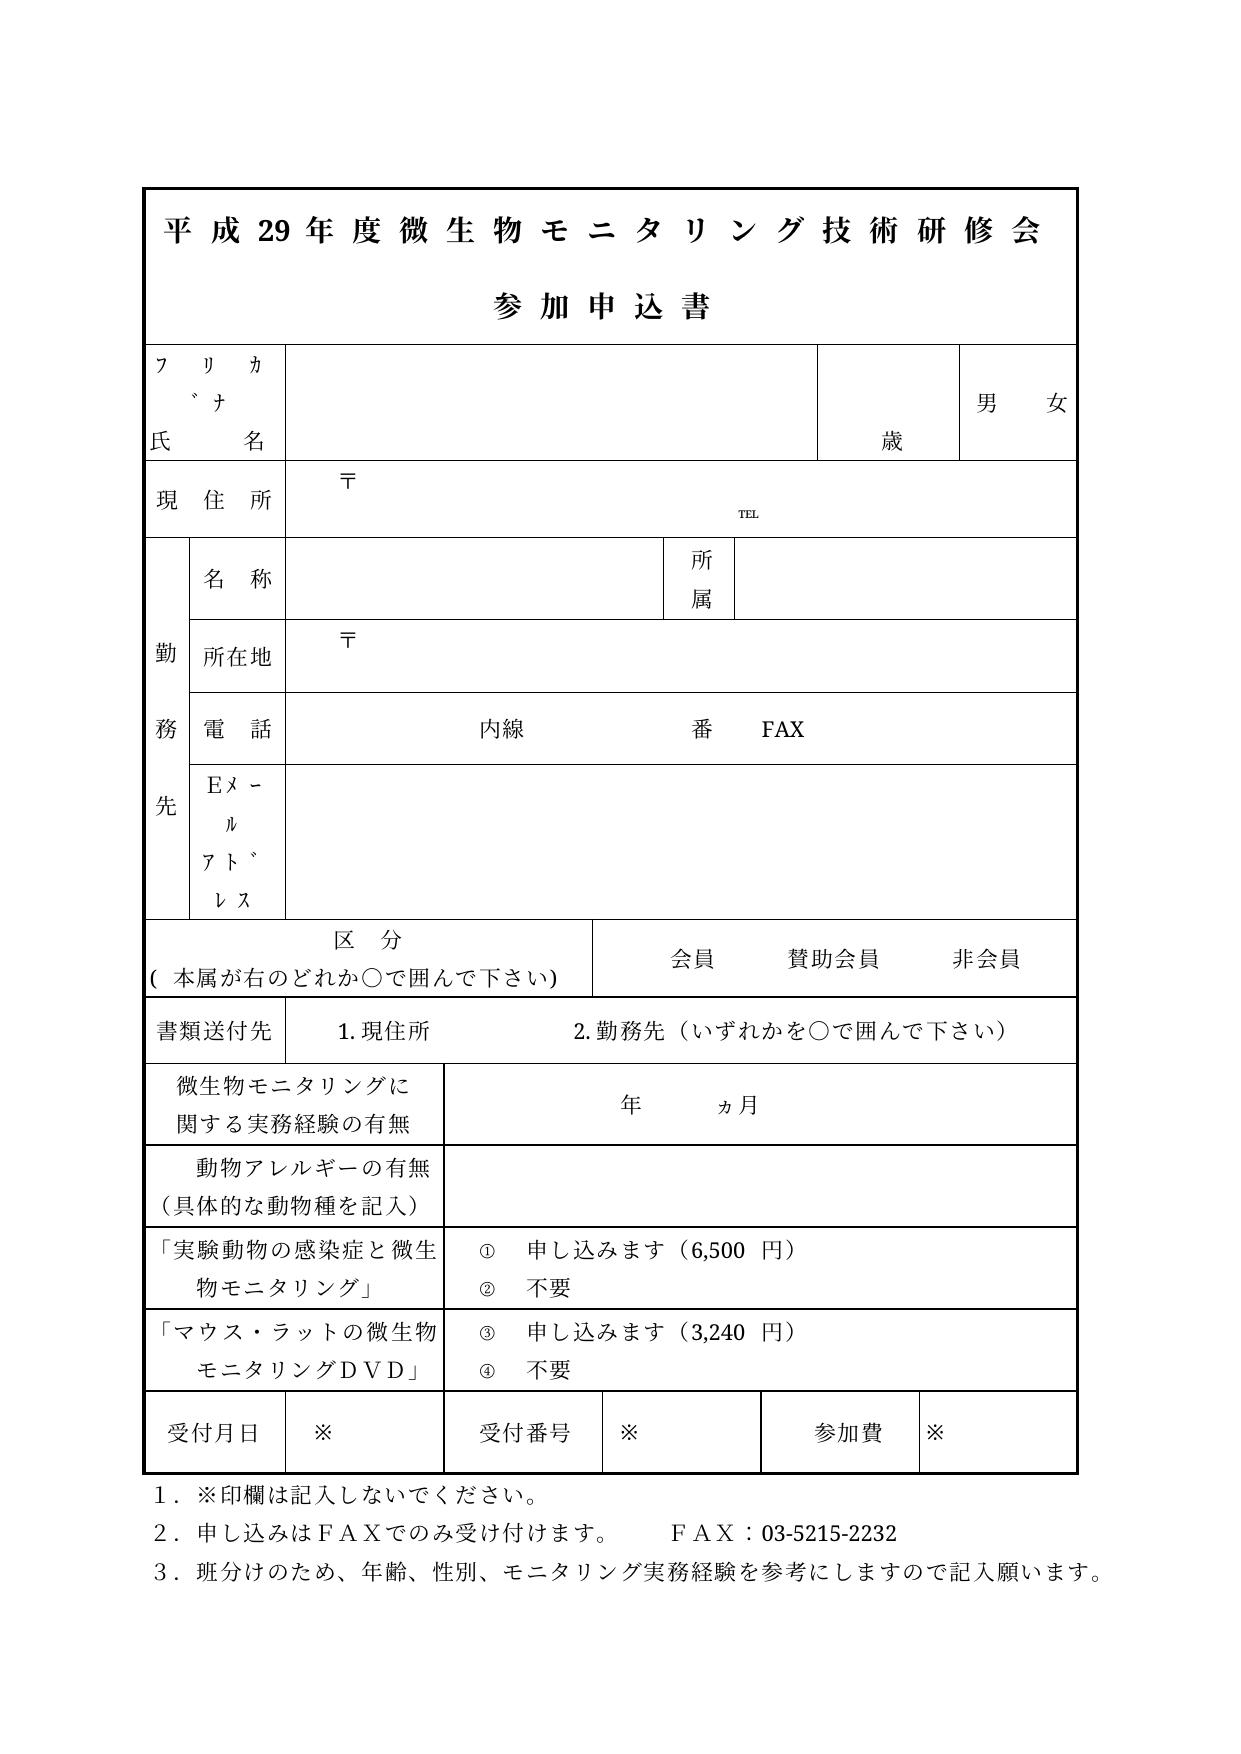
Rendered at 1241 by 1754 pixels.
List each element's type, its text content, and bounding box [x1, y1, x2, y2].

text １．※印欄は記入しないでください。 [149, 1475, 1091, 1513]
table_cell 1. 現住所 2. 勤務先（いずれかを○で囲んで下さい） [286, 998, 1076, 1062]
table_cell 所属 [664, 538, 734, 618]
table_cell 会員 賛助会員 非会員 [593, 920, 1076, 996]
table_cell 参加費 [762, 1392, 919, 1472]
table_cell 受付番号 [445, 1392, 602, 1472]
table_cell ﾌ ﾘ ｶ ﾞﾅ 氏 名 [146, 345, 285, 459]
text ２．申し込みはＦＡＸでのみ受け付けます。 ＦＡＸ：03-5215-2232 [149, 1513, 1091, 1552]
table_cell 〒 [286, 620, 1076, 692]
table_cell 書類送付先 [146, 998, 285, 1062]
table_cell ※ [286, 1392, 443, 1472]
text ３．班分けのため、年齢、性別、モニタリング実務経験を参考にしますので記入願います。 [149, 1552, 1091, 1590]
table_cell 〒 ℡ [286, 461, 1076, 537]
table_cell 名 称 [190, 538, 285, 618]
table_cell 勤 務 先 [146, 538, 189, 918]
table_cell 受付月日 [146, 1392, 285, 1472]
table_cell Ｅﾒｰﾙ ｱﾄﾞﾚｽ [190, 765, 285, 918]
table_cell 電 話 [190, 693, 285, 764]
table_cell [286, 765, 1076, 918]
table_header 平成29年度微生物モニタリング技術研修会参加申込書 [146, 190, 1076, 343]
table_cell 「マウス・ラットの微生物モニタリングＤＶＤ」 [146, 1310, 443, 1390]
table_cell 申し込みます（3,240円） 不要 [445, 1310, 1076, 1390]
table_cell 動物アレルギーの有無 （具体的な動物種を記入） [146, 1146, 443, 1226]
table_cell [286, 538, 663, 618]
table_cell 申し込みます（6,500円） 不要 [445, 1228, 1076, 1308]
table_cell [445, 1146, 1076, 1226]
table_cell [286, 345, 817, 459]
table_cell ※ [920, 1392, 1076, 1472]
table_cell 現 住 所 [146, 461, 285, 537]
table_cell 歳 [818, 345, 959, 459]
table_cell 微生物モニタリングに 関する実務経験の有無 [146, 1064, 443, 1144]
table_cell 区 分 (本属が右のどれか○で囲んで下さい) [146, 920, 592, 996]
table_cell ※ [603, 1392, 760, 1472]
table_cell 「実験動物の感染症と微生物モニタリング」 [146, 1228, 443, 1308]
table_cell 所在地 [190, 620, 285, 692]
table_cell 男 女 [960, 345, 1076, 459]
table_cell 内線 番 FAX [286, 693, 1076, 764]
table_cell 年 ヵ月 [445, 1064, 1076, 1144]
table_cell [735, 538, 1076, 618]
